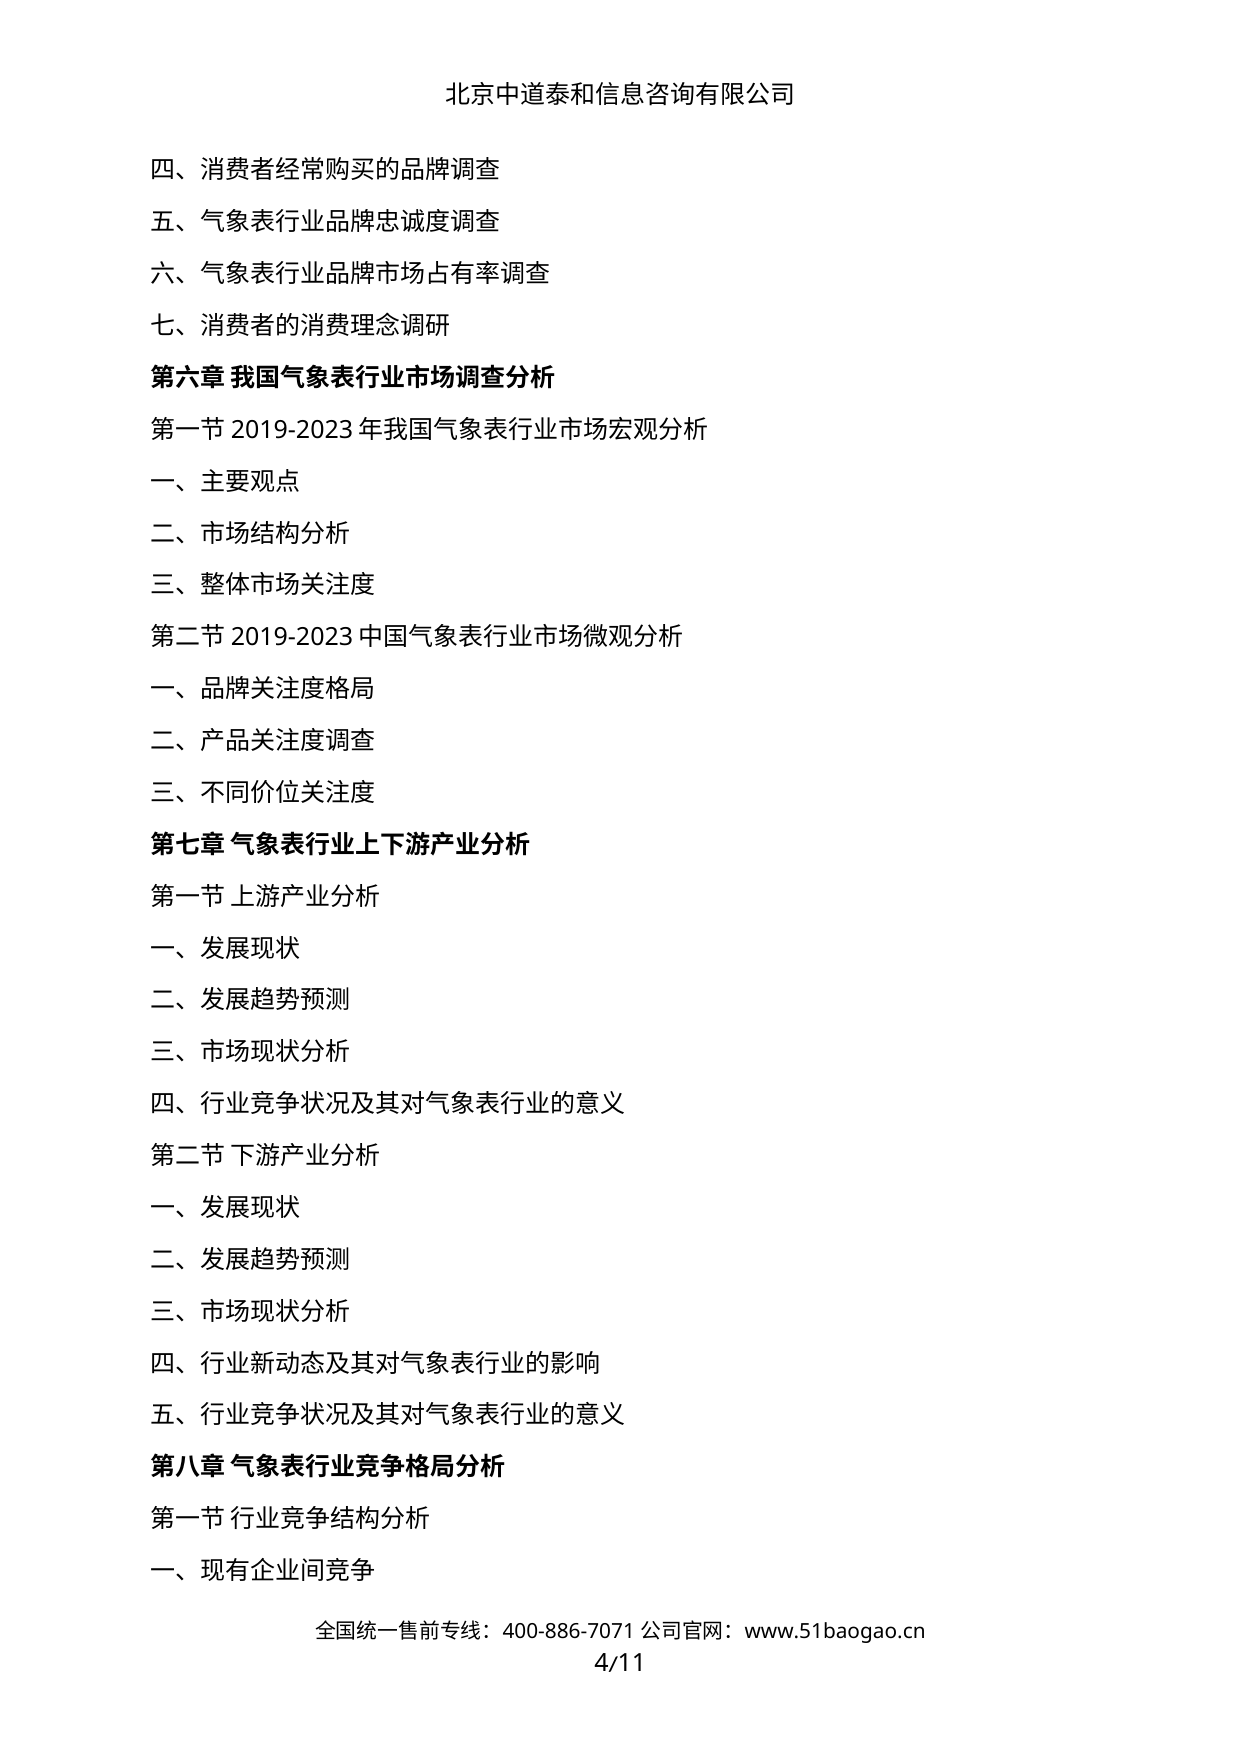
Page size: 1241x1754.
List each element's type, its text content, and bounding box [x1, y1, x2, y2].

text 二、产品关注度调查 [150, 721, 1090, 757]
text 二、发展趋势预测 [150, 980, 1090, 1016]
text 五、行业竞争状况及其对气象表行业的意义 [150, 1395, 1090, 1431]
text 四、行业新动态及其对气象表行业的影响 [150, 1343, 1090, 1379]
text 第一节 上游产业分析 [150, 876, 1090, 912]
text 三、整体市场关注度 [150, 565, 1090, 601]
text 一、发展现状 [150, 1187, 1090, 1224]
text 第七章 气象表行业上下游产业分析 [150, 824, 1090, 861]
text 一、发展现状 [150, 928, 1090, 964]
text 三、市场现状分析 [150, 1291, 1090, 1327]
text 四、消费者经常购买的品牌调查 [150, 150, 1090, 186]
text 第八章 气象表行业竞争格局分析 [150, 1447, 1090, 1483]
text 第六章 我国气象表行业市场调查分析 [150, 357, 1090, 394]
text 第二节 下游产业分析 [150, 1136, 1090, 1172]
text 二、市场结构分析 [150, 513, 1090, 549]
text 三、市场现状分析 [150, 1032, 1090, 1068]
text 第二节 2019-2023中国气象表行业市场微观分析 [150, 617, 1090, 653]
text 二、发展趋势预测 [150, 1239, 1090, 1276]
text 六、气象表行业品牌市场占有率调查 [150, 254, 1090, 290]
text 七、消费者的消费理念调研 [150, 306, 1090, 342]
text 一、主要观点 [150, 461, 1090, 497]
text 第一节 2019-2023年我国气象表行业市场宏观分析 [150, 409, 1090, 446]
text 一、品牌关注度格局 [150, 669, 1090, 705]
text 三、不同价位关注度 [150, 772, 1090, 809]
text 第一节 行业竞争结构分析 [150, 1499, 1090, 1535]
text 四、行业竞争状况及其对气象表行业的意义 [150, 1084, 1090, 1120]
text 一、现有企业间竞争 [150, 1551, 1090, 1587]
text 五、气象表行业品牌忠诚度调查 [150, 202, 1090, 238]
